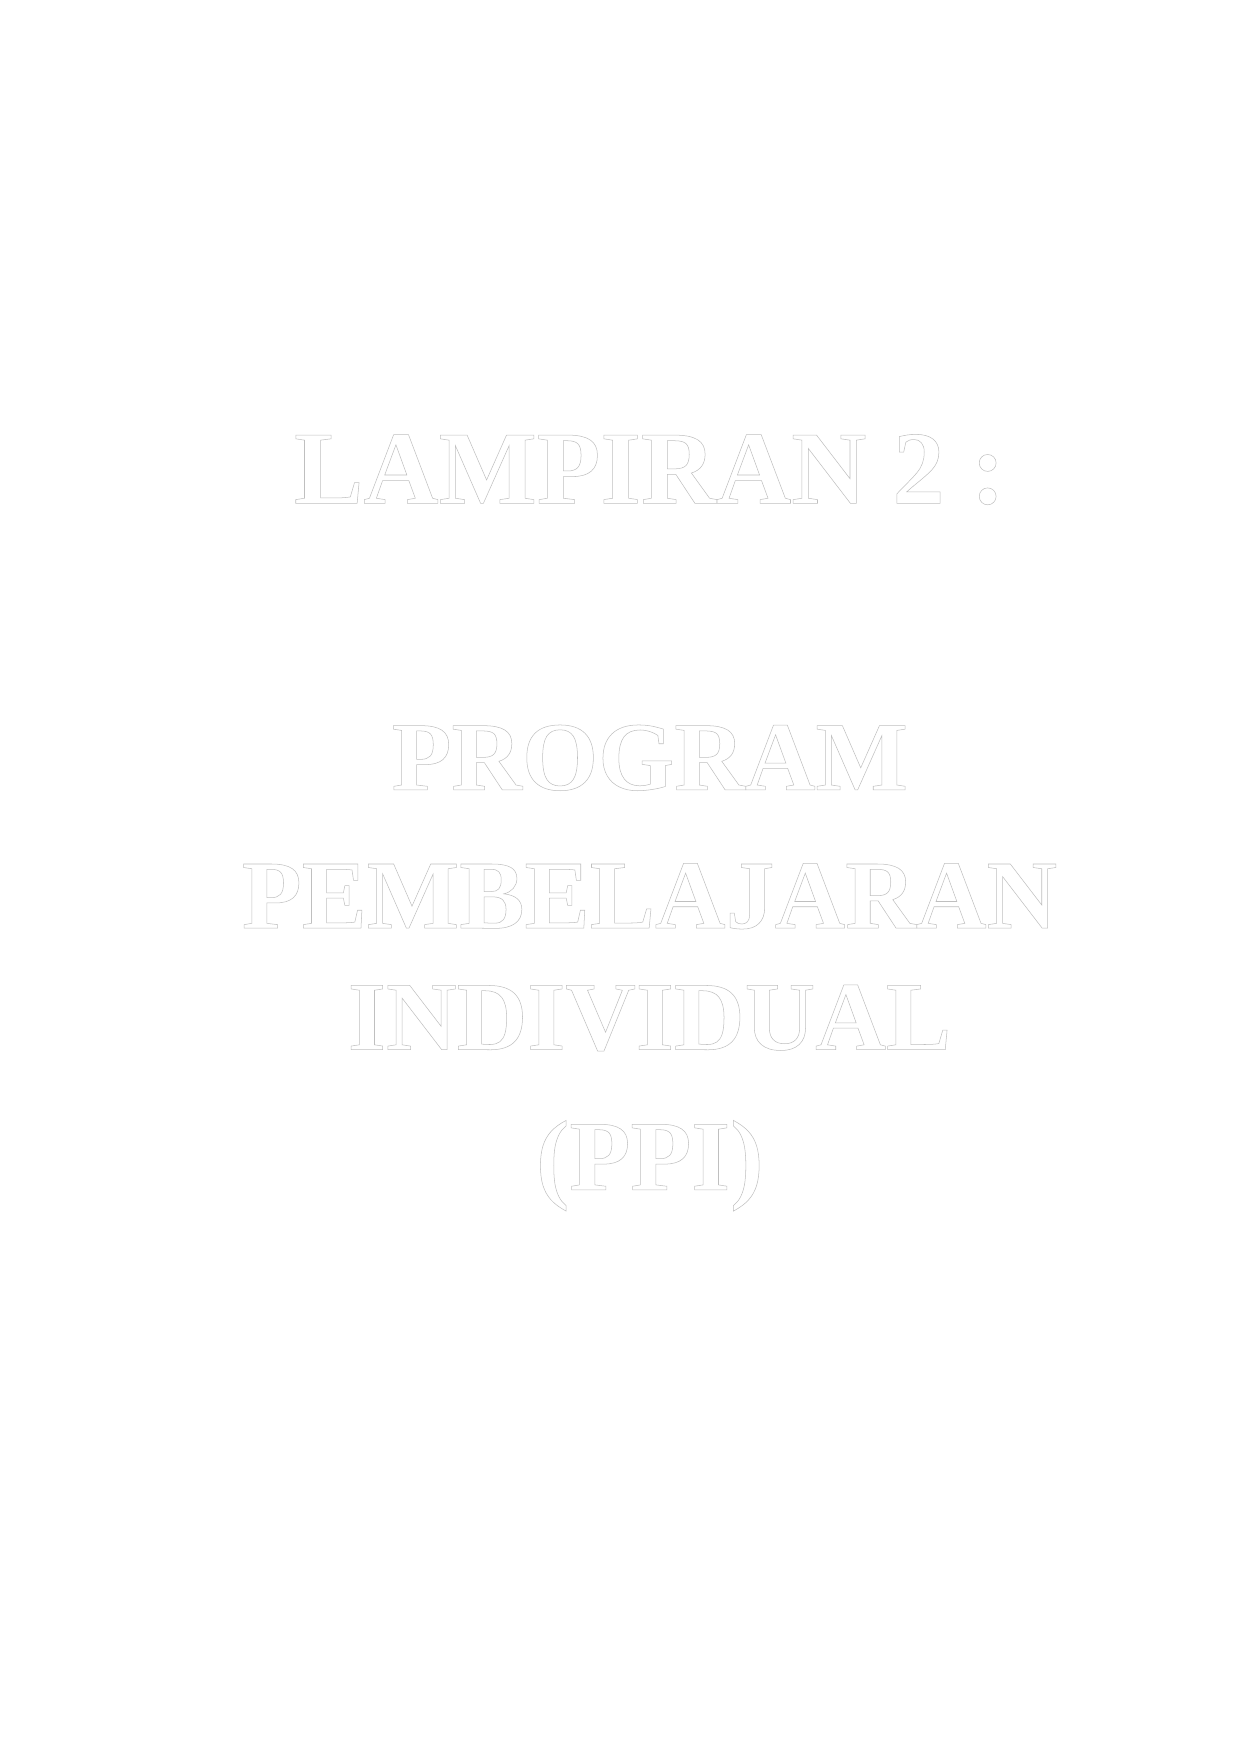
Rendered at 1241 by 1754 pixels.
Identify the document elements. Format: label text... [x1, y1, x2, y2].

text PEMBELAJARAN INDIVIDUAL [236, 837, 1063, 1071]
text PROGRAM [236, 698, 1063, 811]
text LAMPIRAN 2 : [236, 406, 1063, 526]
text (PPI) [236, 1096, 1063, 1211]
